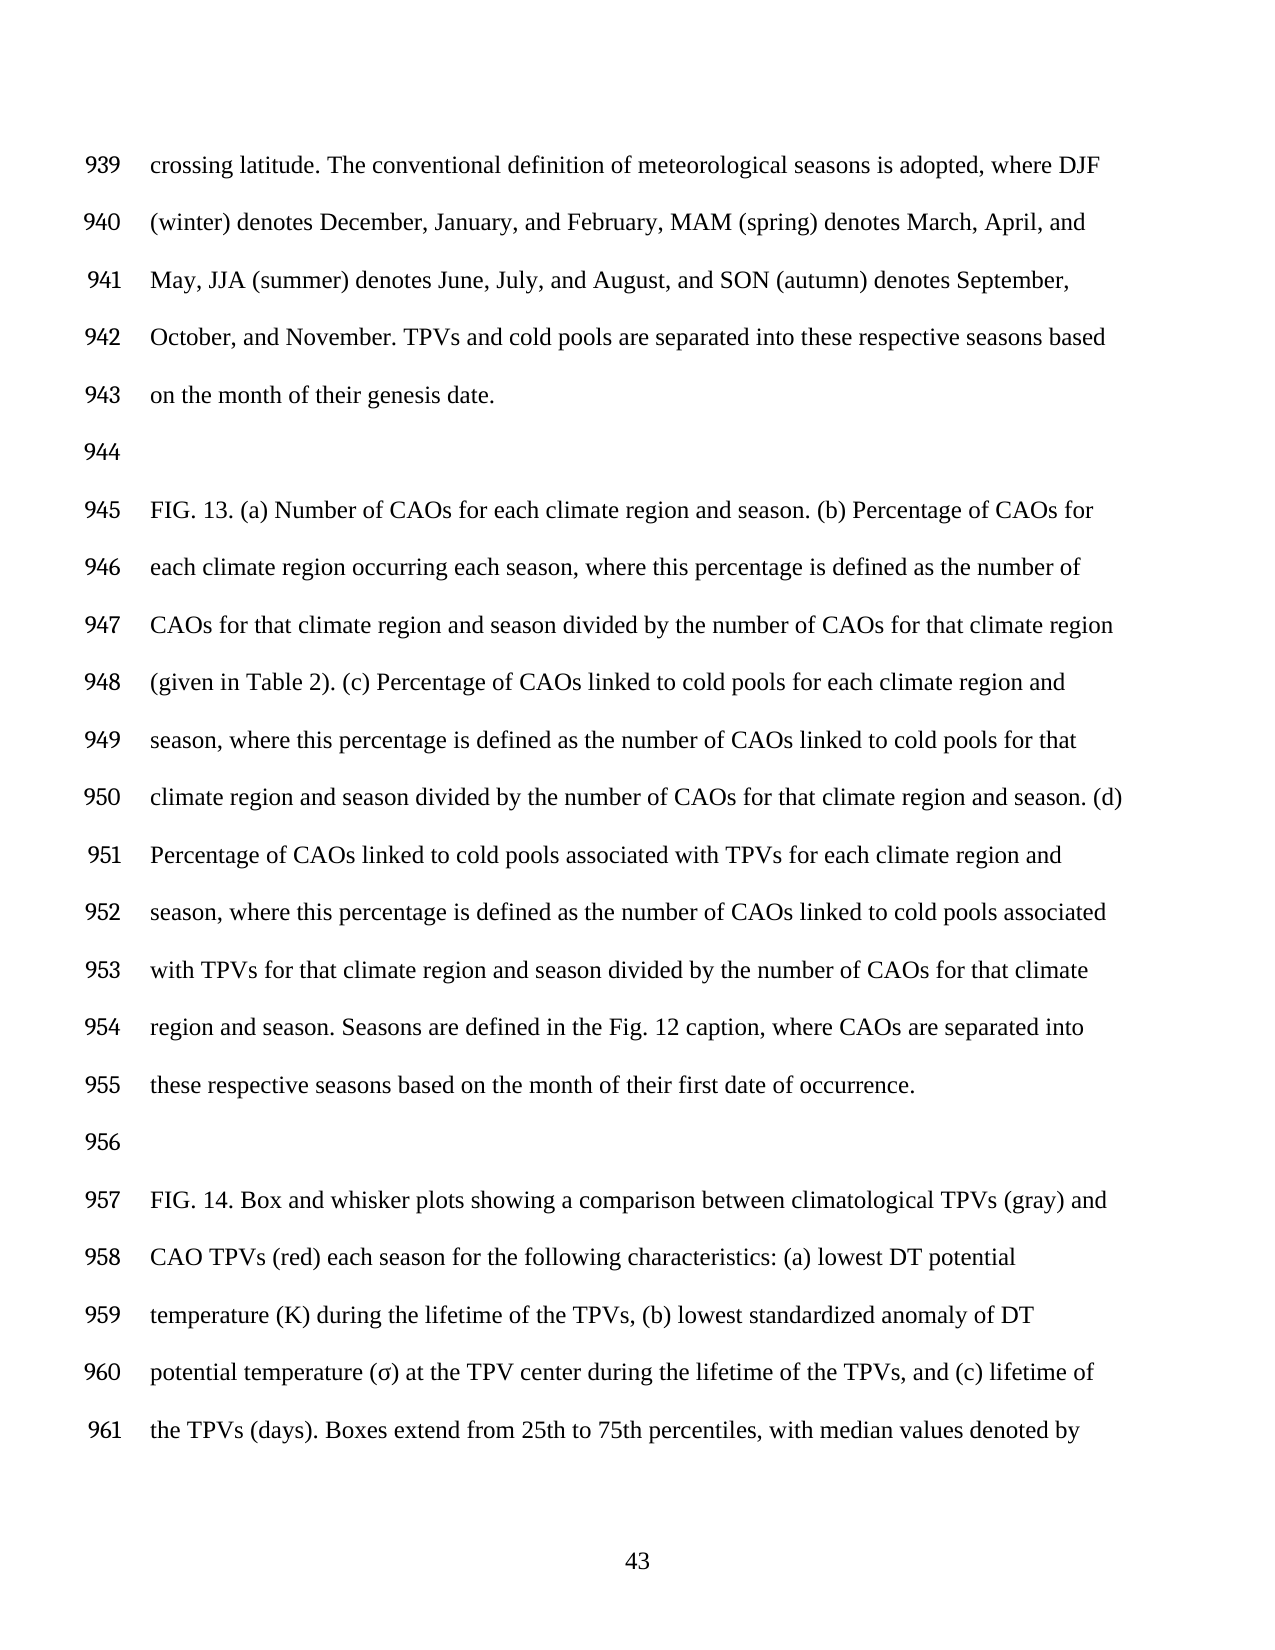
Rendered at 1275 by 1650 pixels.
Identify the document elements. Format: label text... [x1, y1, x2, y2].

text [150, 150, 1125, 409]
text FIG. 13. (a) Number of CAOs for each climate region and season. (b) Percentage of CAOs for each climate region occurring each season, where this percentage is defined as the number of CAOs for that climate region and season divided by the number of CAOs for that climate region (given in Table 2). (c) Percentage of CAOs linked to cold pools for each climate region and season, where this percentage is defined as the number of CAOs linked to cold pools for that climate region and season divided by the number of CAOs for that climate region and season. (d) Percentage of CAOs linked to cold pools associated with TPVs for each climate region and season, where this percentage is defined as the number of CAOs linked to cold pools associated with TPVs for that climate region and season divided by the number of CAOs for that climate region and season. Seasons are defined in the Fig. 12 caption, where CAOs are separated into these respective seasons based on the month of their first date of occurrence. [150, 495, 1125, 1099]
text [150, 1185, 1125, 1444]
